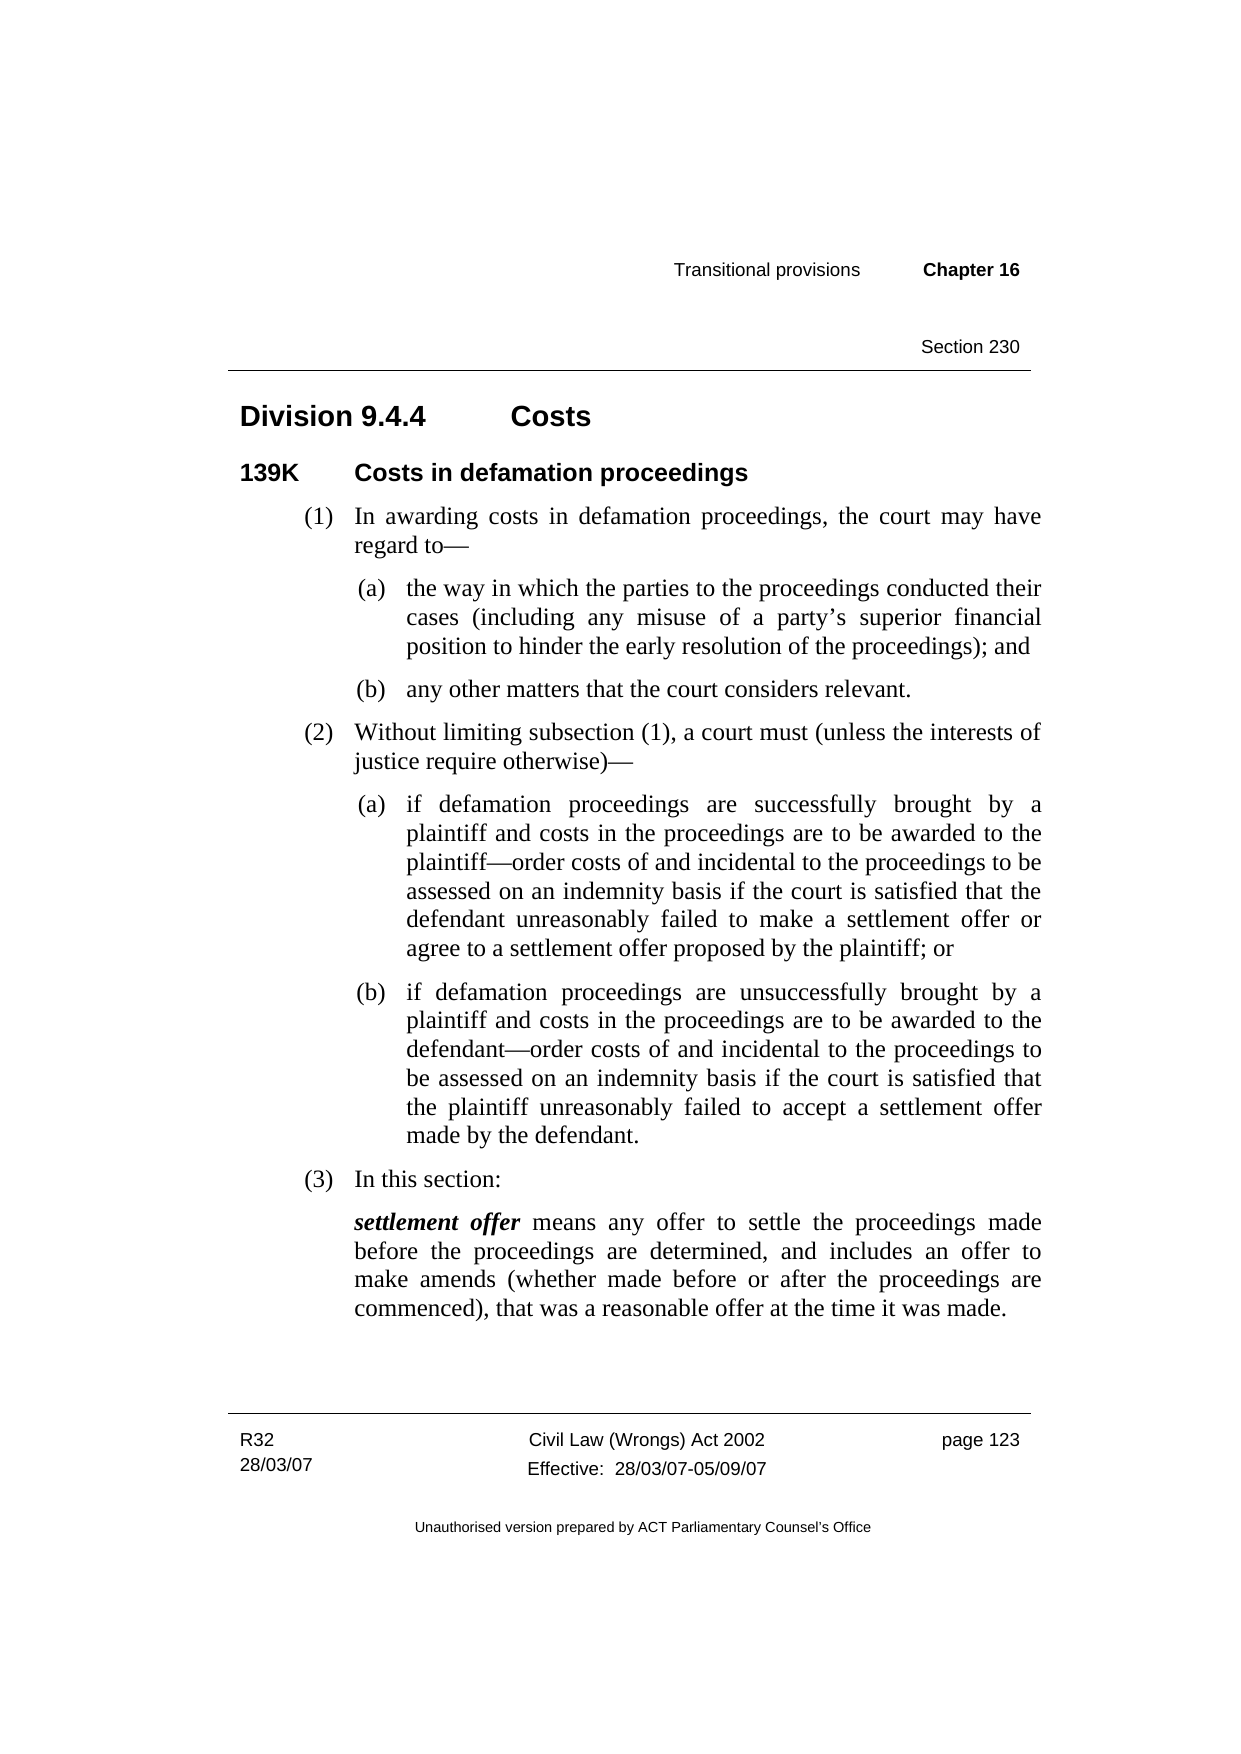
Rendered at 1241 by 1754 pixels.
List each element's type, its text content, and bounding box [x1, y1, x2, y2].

text 139K Costs in defamation proceedings [239, 458, 1042, 487]
text Division 9.4.4 Costs [239, 399, 1042, 433]
text (b) any other matters that the court considers relevant. [239, 674, 1042, 703]
text (a) the way in which the parties to the proceedings conducted their cases (including any misuse of a party’s superior financial position to hinder the early resolution of the proceedings); and [239, 573, 1042, 659]
text (a) if defamation proceedings are successfully brought by a plaintiff and costs in the proceedings are to be awarded to the plaintiff—order costs of and incidental to the proceedings to be assessed on an indemnity basis if the court is satisfied that the defendant unreasonably failed to make a settlement offer or agree to a settlement offer proposed by the plaintiff; or [239, 789, 1042, 962]
text settlement offer means any offer to settle the proceedings made before the proceedings are determined, and includes an offer to make amends (whether made before or after the proceedings are commenced), that was a reasonable offer at the time it was made. [354, 1207, 1042, 1322]
text (1) In awarding costs in defamation proceedings, the court may have regard to— [239, 501, 1042, 559]
text (3) In this section: [239, 1164, 1042, 1192]
text (b) if defamation proceedings are unsuccessfully brought by a plaintiff and costs in the proceedings are to be awarded to the defendant—order costs of and incidental to the proceedings to be assessed on an indemnity basis if the court is satisfied that the plaintiff unreasonably failed to accept a settlement offer made by the defendant. [239, 977, 1042, 1149]
text (2) Without limiting subsection (1), a court must (unless the interests of justice require otherwise)— [239, 717, 1042, 775]
